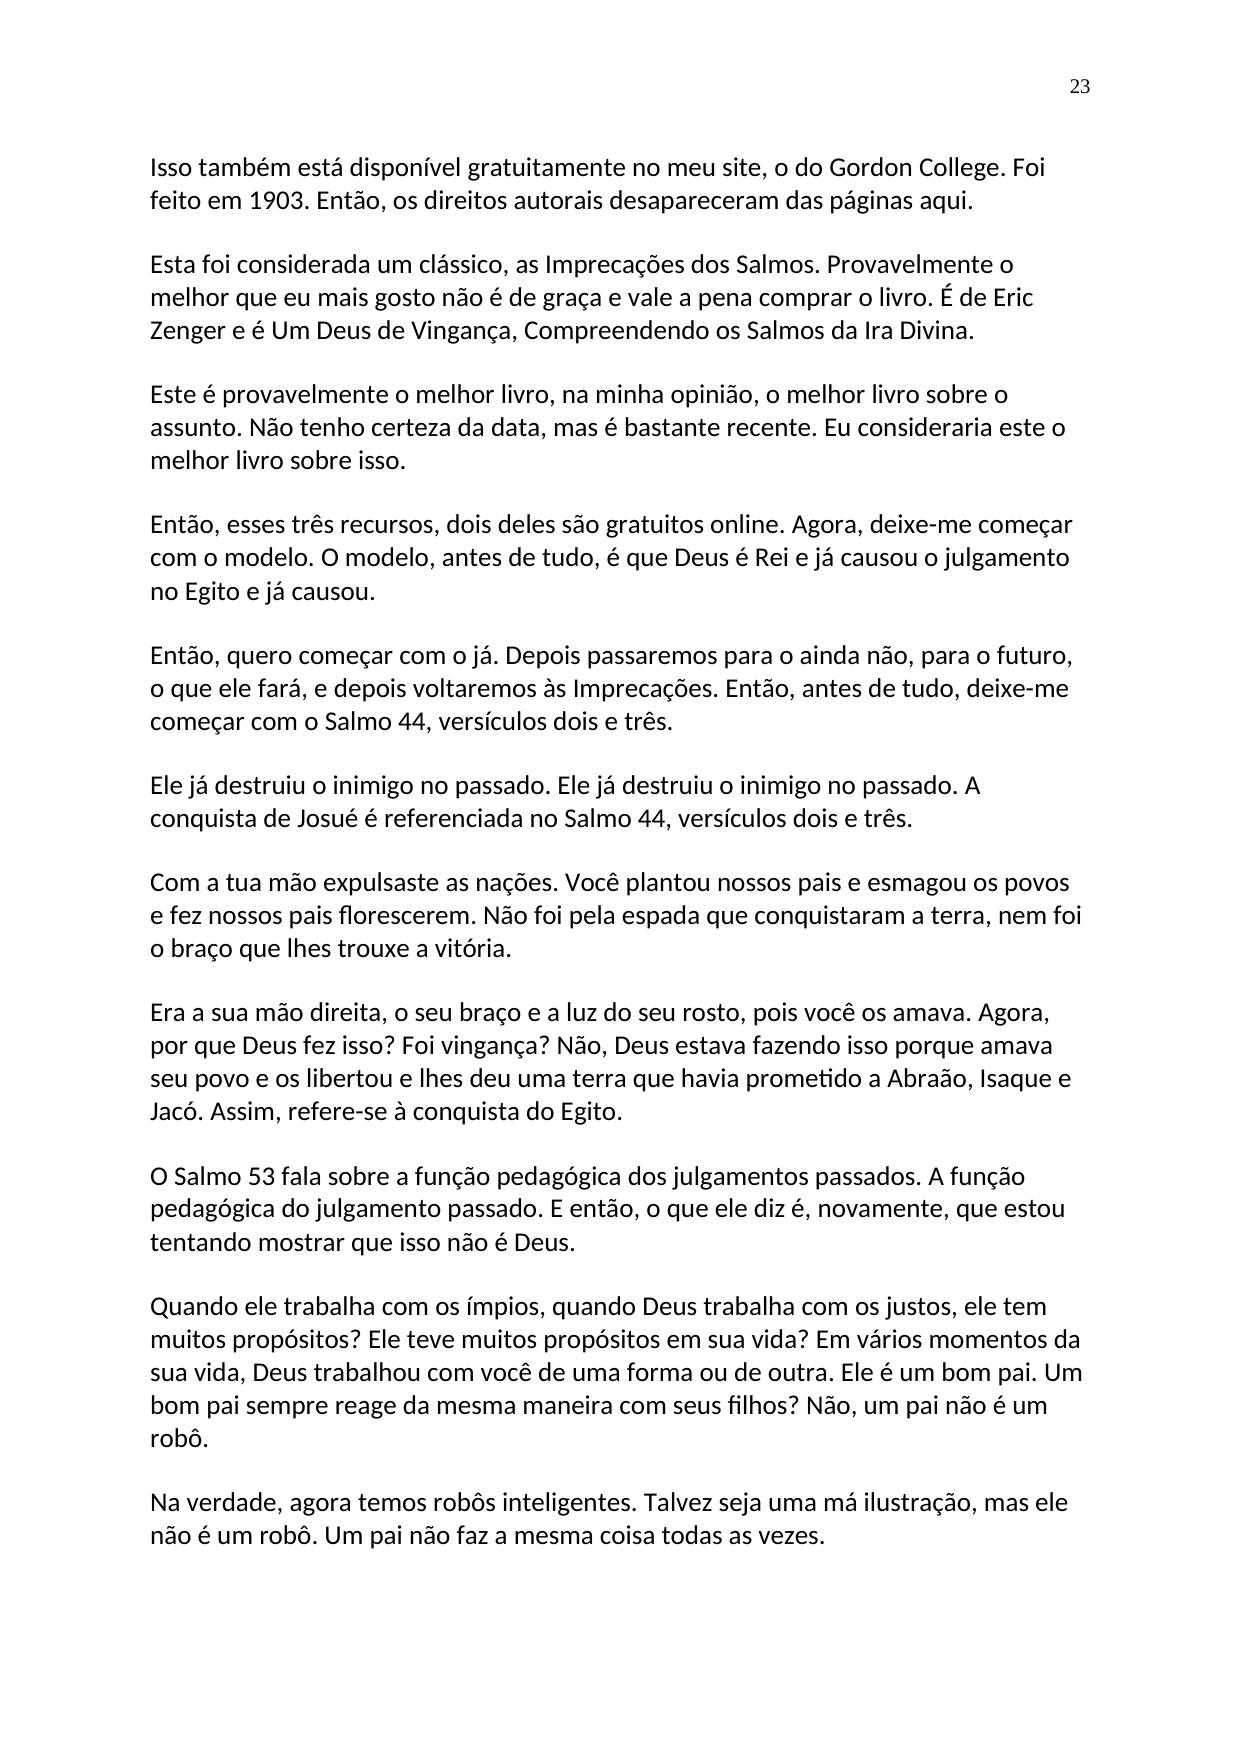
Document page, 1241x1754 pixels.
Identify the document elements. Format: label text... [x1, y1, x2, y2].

text Esta foi considerada um clássico, as Imprecações dos Salmos. Provavelmente o melhor que eu mais gosto não é de graça e vale a pena comprar o livro. É de Eric Zenger e é Um Deus de Vingança, Compreendendo os Salmos da Ira Divina. [150, 247, 1090, 346]
text Isso também está disponível gratuitamente no meu site, o do Gordon College. Foi feito em 1903. Então, os direitos autorais desapareceram das páginas aqui. [150, 150, 1090, 216]
text Com a tua mão expulsaste as nações. Você plantou nossos pais e esmagou os povos e fez nossos pais florescerem. Não foi pela espada que conquistaram a terra, nem foi o braço que lhes trouxe a vitória. [150, 865, 1090, 964]
text O Salmo 53 fala sobre a função pedagógica dos julgamentos passados. A função pedagógica do julgamento passado. E então, o que ele diz é, novamente, que estou tentando mostrar que isso não é Deus. [150, 1159, 1090, 1258]
text Este é provavelmente o melhor livro, na minha opinião, o melhor livro sobre o assunto. Não tenho certeza da data, mas é bastante recente. Eu consideraria este o melhor livro sobre isso. [150, 377, 1090, 476]
text Então, esses três recursos, dois deles são gratuitos online. Agora, deixe-me começar com o modelo. O modelo, antes de tudo, é que Deus é Rei e já causou o julgamento no Egito e já causou. [150, 508, 1090, 607]
text Era a sua mão direita, o seu braço e a luz do seu rosto, pois você os amava. Agora, por que Deus fez isso? Foi vingança? Não, Deus estava fazendo isso porque amava seu povo e os libertou e lhes deu uma terra que havia prometido a Abraão, Isaque e Jacó. Assim, refere-se à conquista do Egito. [150, 995, 1090, 1127]
text Na verdade, agora temos robôs inteligentes. Talvez seja uma má ilustração, mas ele não é um robô. Um pai não faz a mesma coisa todas as vezes. [150, 1485, 1090, 1551]
text Ele já destruiu o inimigo no passado. Ele já destruiu o inimigo no passado. A conquista de Josué é referenciada no Salmo 44, versículos dois e três. [150, 768, 1090, 834]
text Quando ele trabalha com os ímpios, quando Deus trabalha com os justos, ele tem muitos propósitos? Ele teve muitos propósitos em sua vida? Em vários momentos da sua vida, Deus trabalhou com você de uma forma ou de outra. Ele é um bom pai. Um bom pai sempre reage da mesma maneira com seus filhos? Não, um pai não é um robô. [150, 1289, 1090, 1454]
text Então, quero começar com o já. Depois passaremos para o ainda não, para o futuro, o que ele fará, e depois voltaremos às Imprecações. Então, antes de tudo, deixe-me começar com o Salmo 44, versículos dois e três. [150, 638, 1090, 737]
